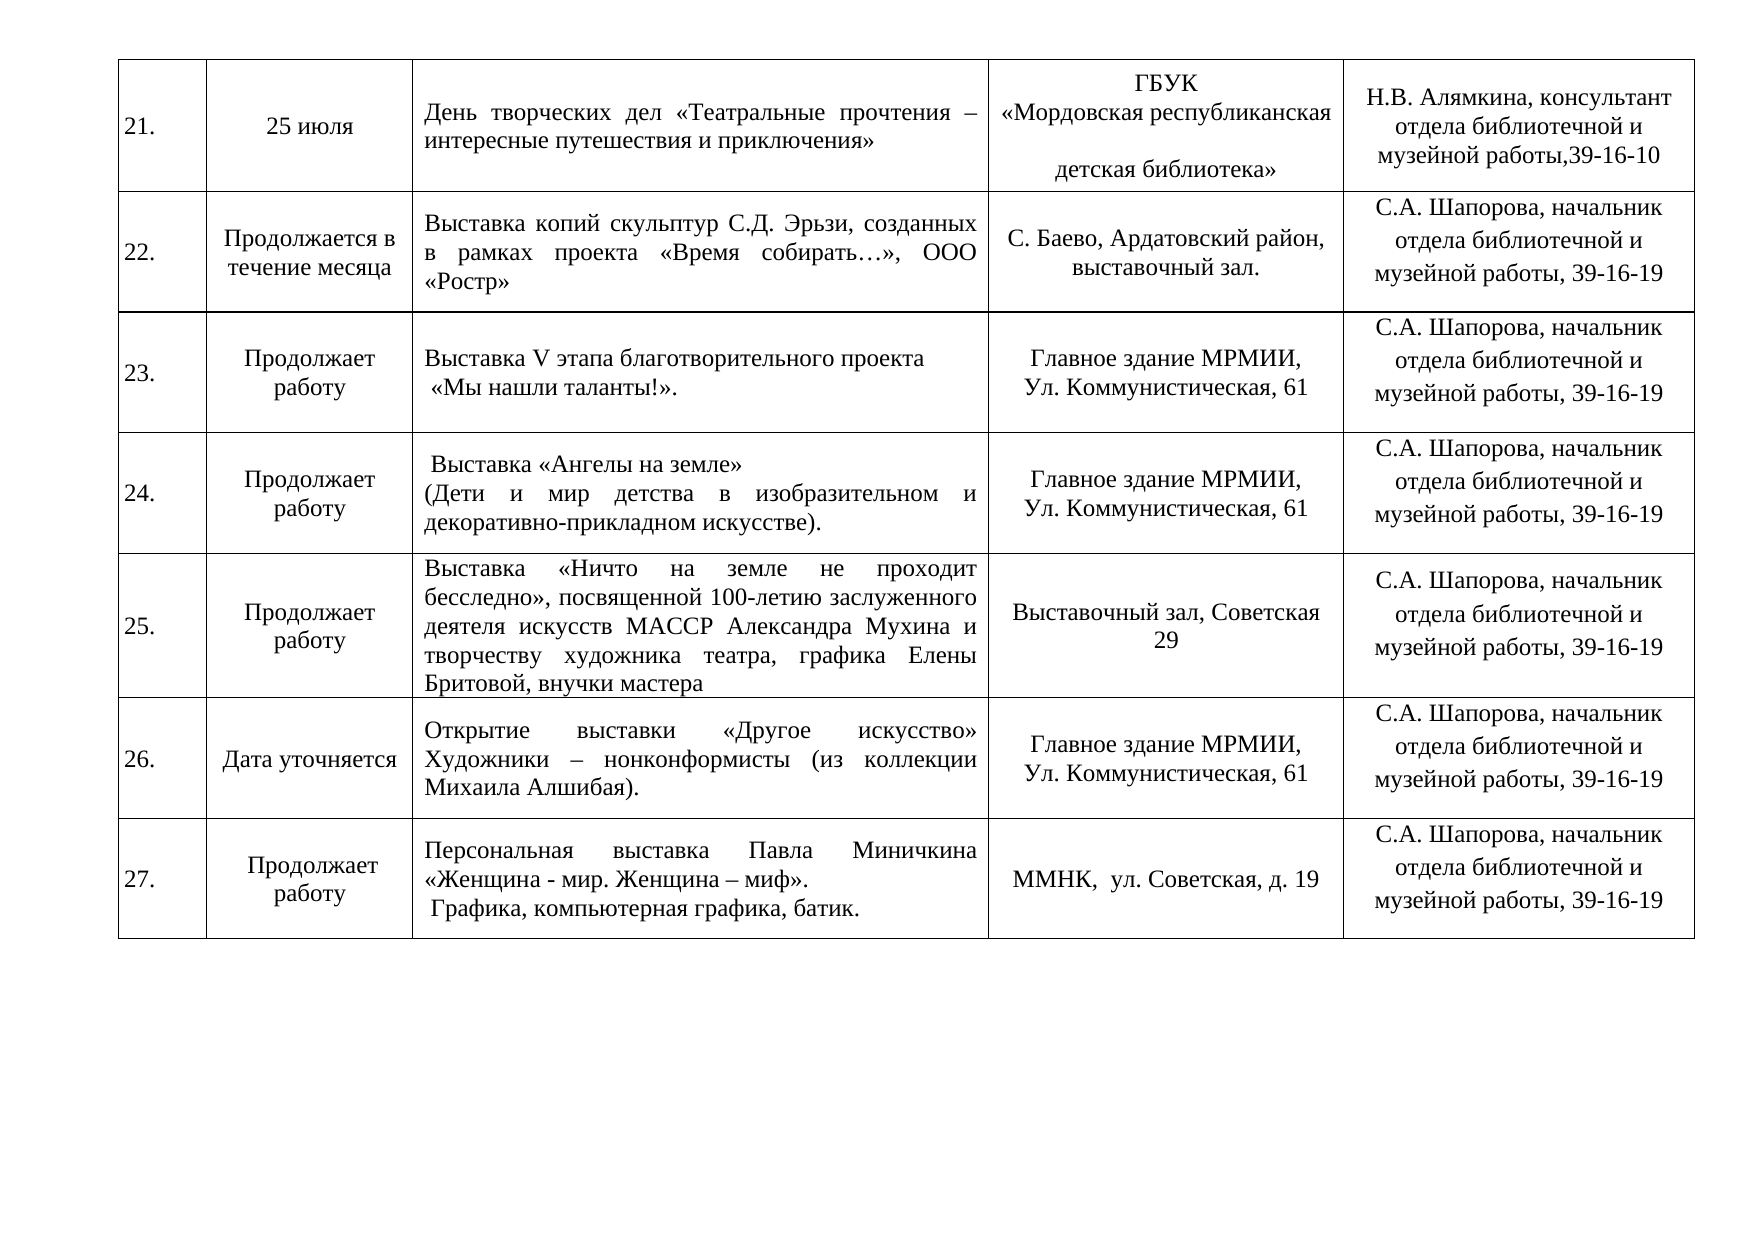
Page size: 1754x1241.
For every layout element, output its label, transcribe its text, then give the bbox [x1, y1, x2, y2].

table_cell [119, 554, 206, 697]
table_cell Продолжает работу [207, 433, 412, 552]
table_cell Продолжает работу [207, 819, 412, 938]
table_cell С.А. Шапорова, начальник отдела библиотечной и музейной работы, 39-16-19 [1344, 698, 1694, 818]
table_cell [119, 819, 206, 938]
table_cell Выставка V этапа благотворительного проекта «Мы нашли таланты!». [413, 313, 988, 432]
table_cell ГБУК «Мордовская республиканская детская библиотека» [989, 60, 1343, 191]
table_cell День творческих дел «Театральные прочтения – интересные путешествия и приключения» [413, 60, 988, 191]
table_cell С. Баево, Ардатовский район, выставочный зал. [989, 192, 1343, 311]
table_cell 25 июля [207, 60, 412, 191]
table_cell Главное здание МРМИИ, Ул. Коммунистическая, 61 [989, 433, 1343, 552]
table_cell Продолжает работу [207, 313, 412, 432]
table_cell [119, 313, 206, 432]
table_cell С.А. Шапорова, начальник отдела библиотечной и музейной работы, 39-16-19 [1344, 819, 1694, 938]
table_cell С.А. Шапорова, начальник отдела библиотечной и музейной работы, 39-16-19 [1344, 433, 1694, 552]
table_cell Дата уточняется [207, 698, 412, 818]
table_cell Продолжает работу [207, 554, 412, 697]
table_cell Главное здание МРМИИ, Ул. Коммунистическая, 61 [989, 698, 1343, 818]
table_cell Главное здание МРМИИ, Ул. Коммунистическая, 61 [989, 313, 1343, 432]
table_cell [1344, 60, 1694, 191]
table_cell ММНК, ул. Советская, д. 19 [989, 819, 1343, 938]
table_cell Открытие выставки «Другое искусство» Художники – нонконформисты (из коллекции Михаила Алшибая). [413, 698, 988, 818]
table_cell [119, 698, 206, 818]
table_cell Выставка «Ничто на земле не проходит бесследно», посвященной 100-летию заслуженного деятеля искусств МАССР Александра Мухина и творчеству художника театра, графика Елены Бритовой, внучки мастера [413, 554, 988, 697]
table_cell Персональная выставка Павла Миничкина «Женщина - мир. Женщина – миф». Графика, компьютерная графика, батик. [413, 819, 988, 938]
table_cell Выставочный зал, Советская 29 [989, 554, 1343, 697]
table_cell С.А. Шапорова, начальник отдела библиотечной и музейной работы, 39-16-19 [1344, 554, 1694, 697]
table_cell [119, 192, 206, 311]
table_cell Выставка копий скульптур С.Д. Эрьзи, созданных в рамках проекта «Время собирать…», ООО «Ростр» [413, 192, 988, 311]
table_cell [119, 433, 206, 552]
table_cell Продолжается в течение месяца [207, 192, 412, 311]
table_cell Выставка «Ангелы на земле» (Дети и мир детства в изобразительном и декоративно-прикладном искусстве). [413, 433, 988, 552]
table_cell [119, 60, 206, 191]
table_cell С.А. Шапорова, начальник отдела библиотечной и музейной работы, 39-16-19 [1344, 313, 1694, 432]
table_cell С.А. Шапорова, начальник отдела библиотечной и музейной работы, 39-16-19 [1344, 192, 1694, 311]
